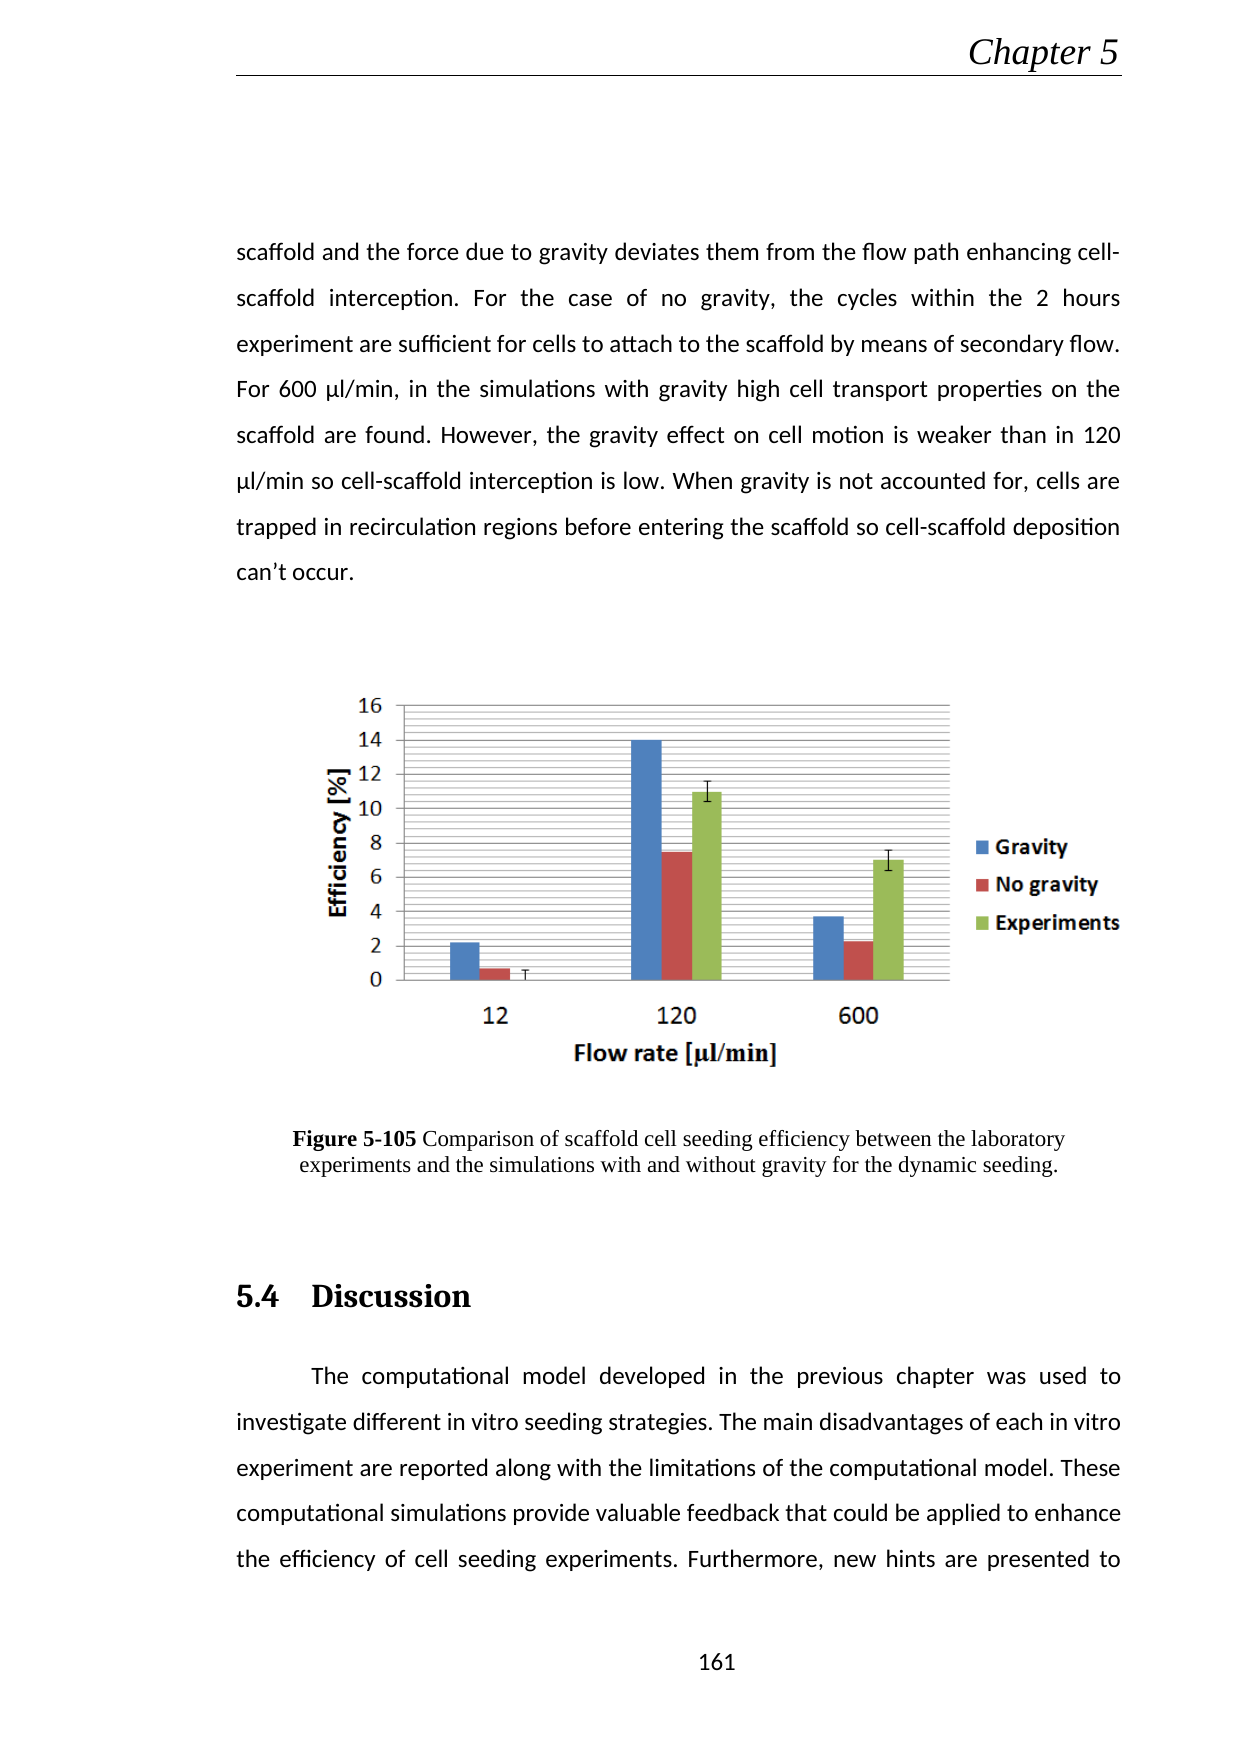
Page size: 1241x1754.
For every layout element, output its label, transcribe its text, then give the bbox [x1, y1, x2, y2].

subtitle Discussion [236, 1278, 1122, 1316]
picture [311, 689, 1130, 1085]
